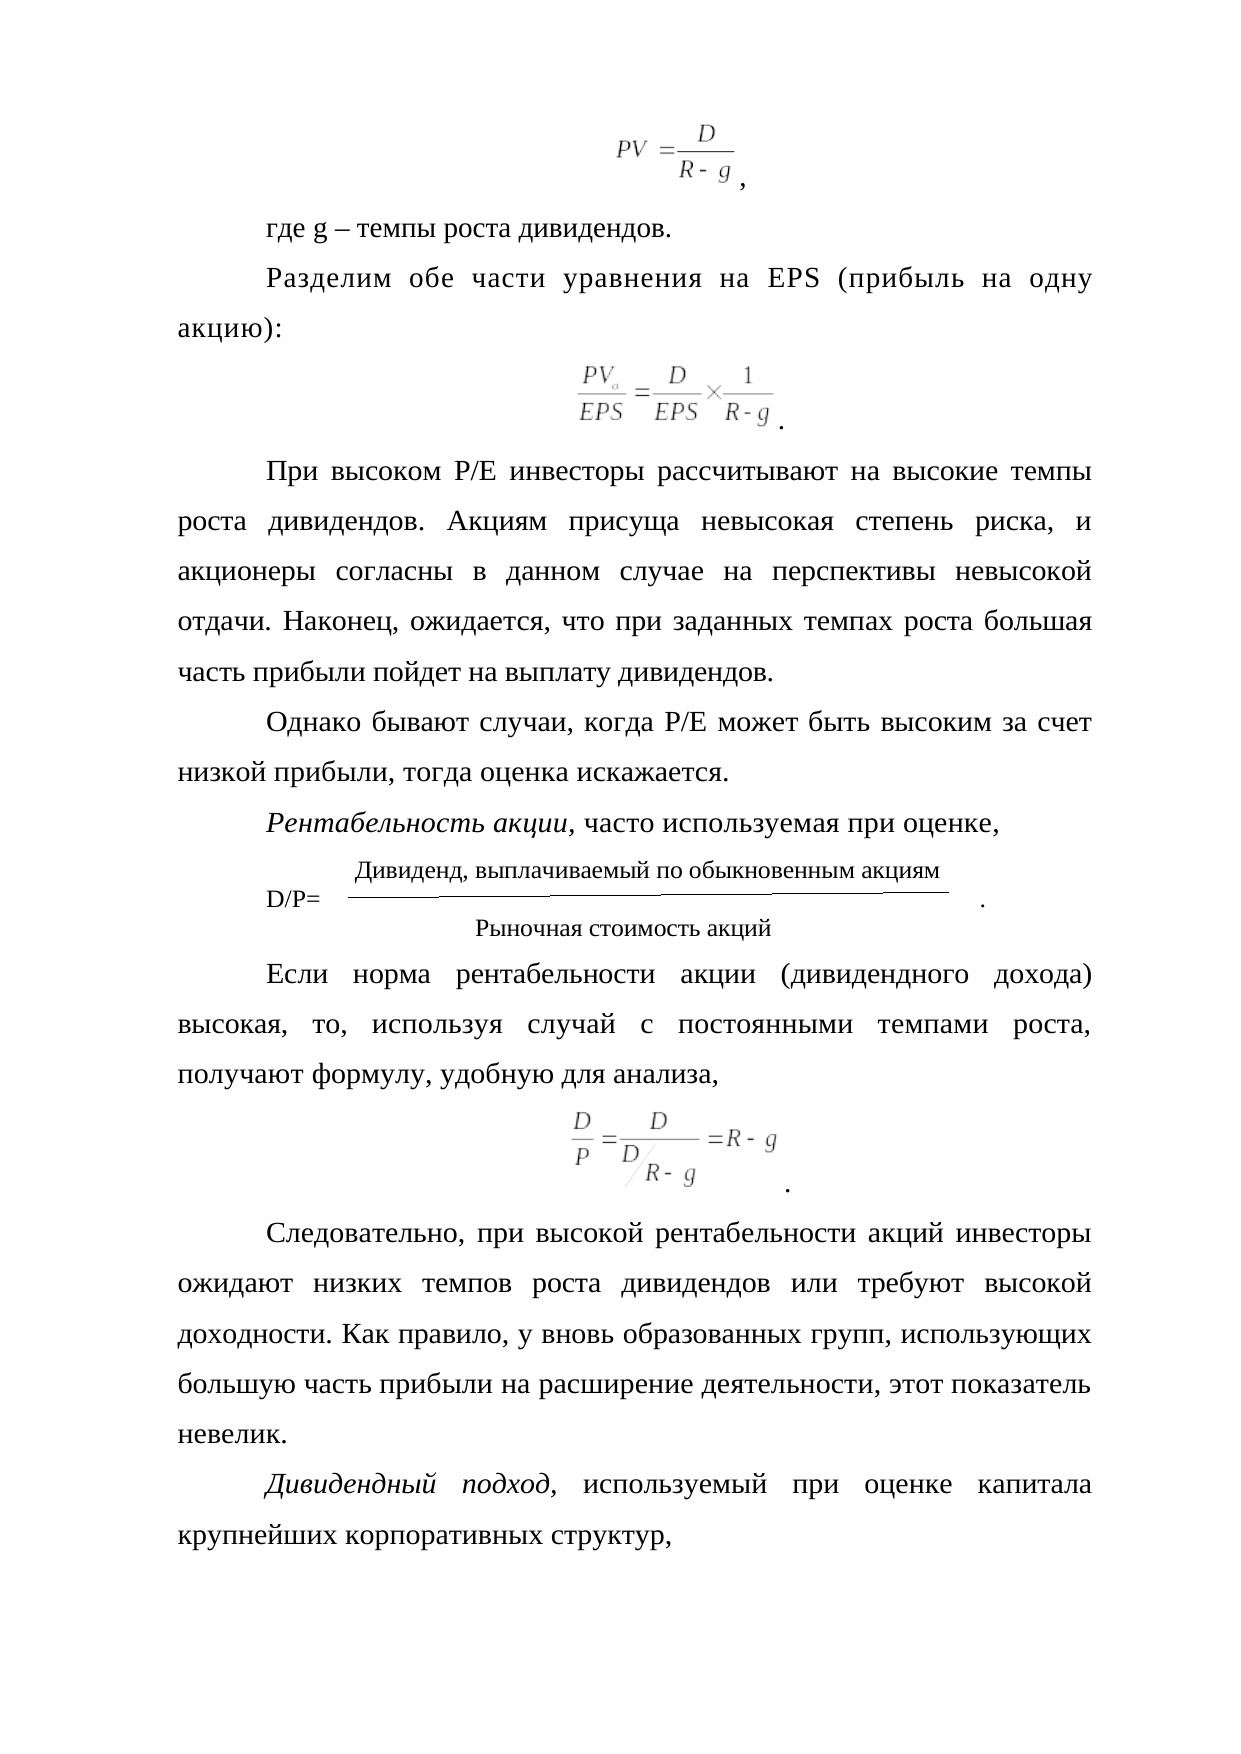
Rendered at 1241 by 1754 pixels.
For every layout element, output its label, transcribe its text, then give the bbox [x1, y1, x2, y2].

text . [177, 361, 1093, 436]
text Однако бывают случаи, когда Р/Е может быть высоким за счет низкой прибыли, тогда оценка искажается. [177, 704, 1093, 788]
text Дивиденд, выплачиваемый по обыкновенным акциям [177, 855, 1093, 884]
text Рентабельность акции, часто используемая при оценке, [177, 805, 1093, 838]
text Дивидендный подход, используемый при оценке капитала крупнейших корпоративных структур, [177, 1467, 1093, 1551]
text D/P= . [177, 884, 1093, 913]
text Рыночная стоимость акций [177, 913, 1093, 941]
text При высоком Р/Е инвесторы рассчитывают на высокие темпы роста дивидендов. Акциям присуща невысокая степень риска, и акционеры согласны в данном случае на перспективы невысокой отдачи. Наконец, ожидается, что при заданных темпах роста большая часть прибыли пойдет на выплату дивидендов. [177, 453, 1093, 687]
text . [177, 1107, 1093, 1198]
text где g – темпы роста дивидендов. [177, 210, 1093, 243]
text Если норма рентабельности акции (дивидендного дохода) высокая, то, используя случай с постоянными темпами роста, получают формулу, удобную для анализа, [177, 956, 1093, 1090]
text Следовательно, при высокой рентабельности акций инвесторы ожидают низких темпов роста дивидендов или требуют высокой доходности. Как правило, у вновь образованных групп, использующих большую часть прибыли на расширение деятельности, этот показатель невелик. [177, 1215, 1093, 1450]
text Разделим обе части уравнения на EPS (прибыль на одну акцию): [177, 260, 1093, 344]
text , [177, 118, 1093, 193]
